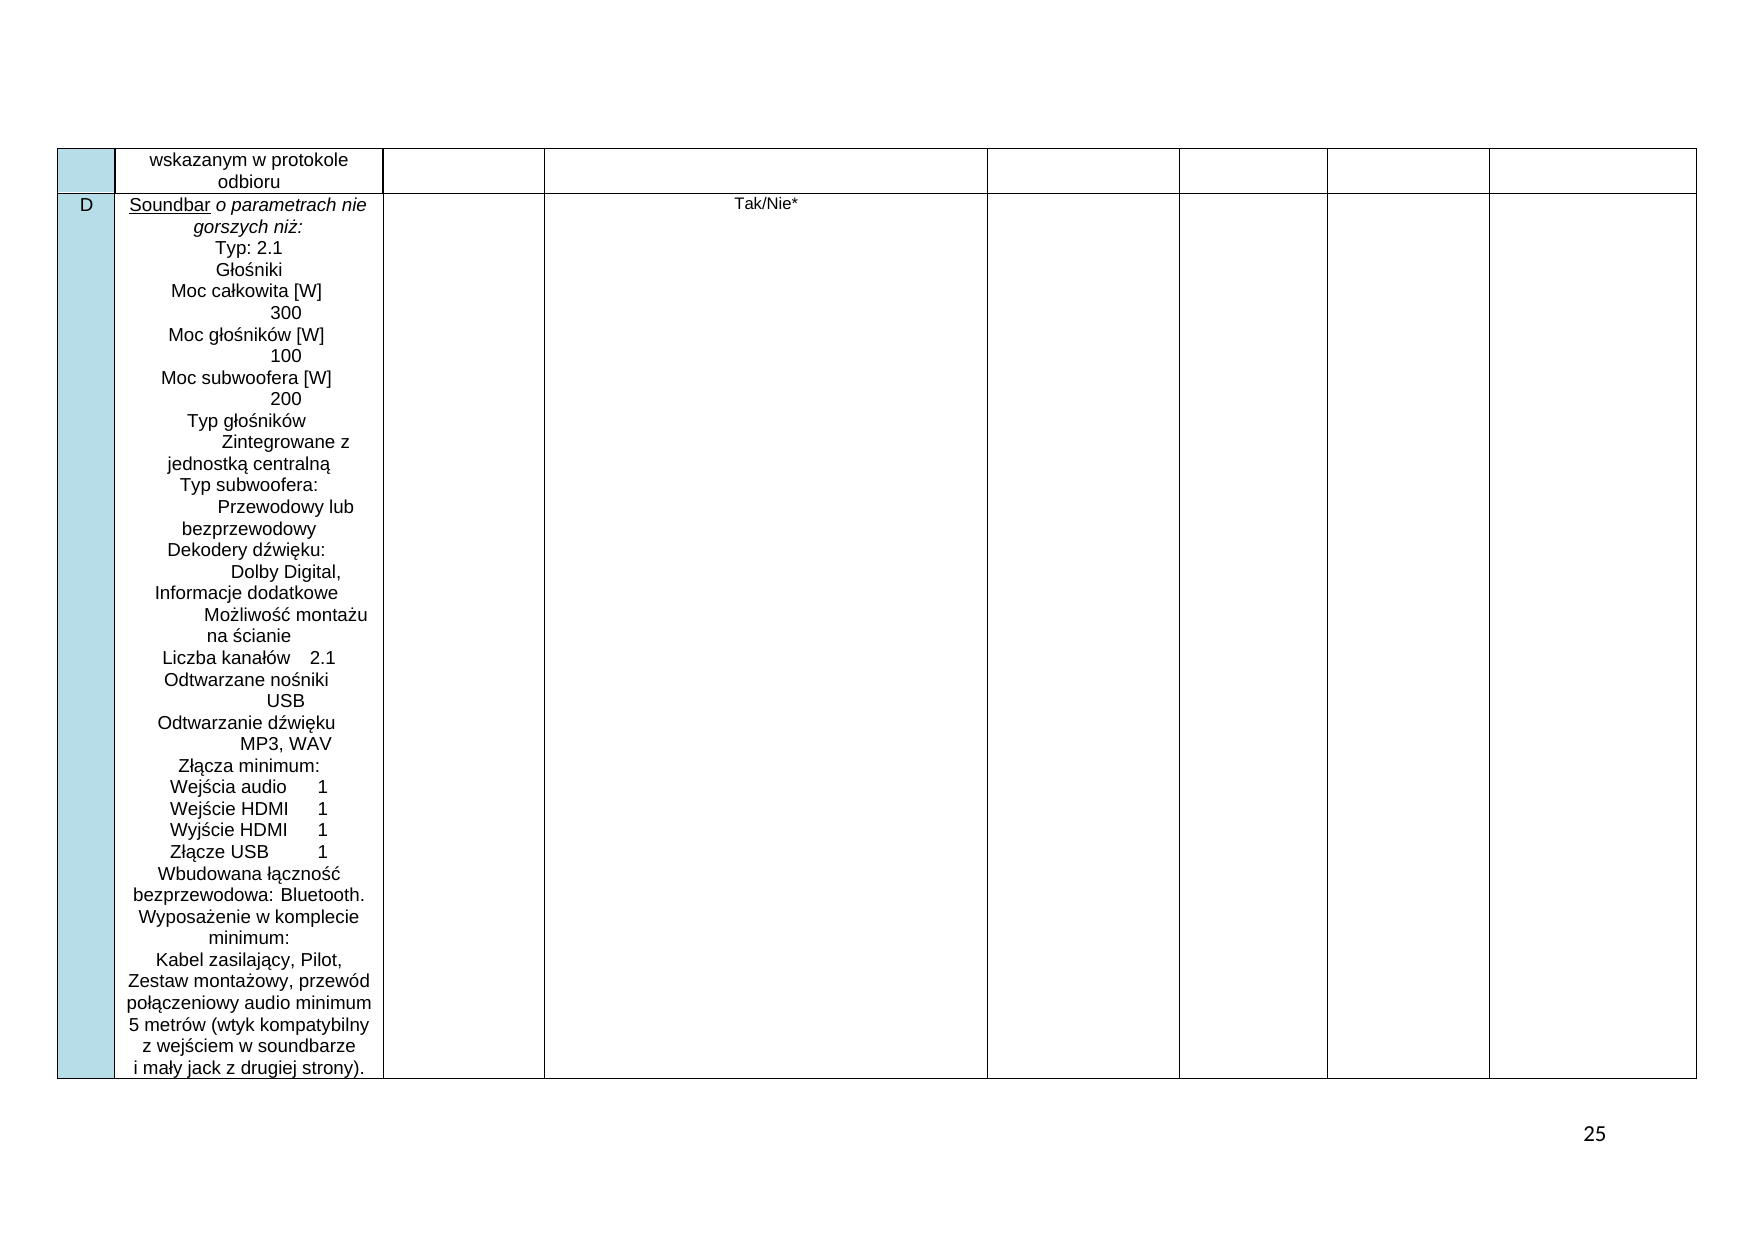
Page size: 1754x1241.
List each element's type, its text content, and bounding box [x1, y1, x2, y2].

table_cell [1180, 194, 1327, 1078]
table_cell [116, 149, 382, 192]
table_cell C [58, 149, 114, 192]
table_cell [384, 194, 544, 1078]
table_cell [988, 194, 1179, 1078]
table_cell [1328, 194, 1489, 1078]
table_cell D [58, 194, 114, 1078]
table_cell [545, 149, 987, 192]
table_cell [1490, 194, 1696, 1078]
table_cell [384, 149, 544, 192]
table_cell [1180, 149, 1327, 192]
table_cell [115, 194, 383, 1078]
table_cell [988, 149, 1179, 192]
table_cell Tak/Nie* [545, 194, 987, 1078]
table_cell [1490, 149, 1696, 192]
table_cell [1328, 149, 1489, 192]
